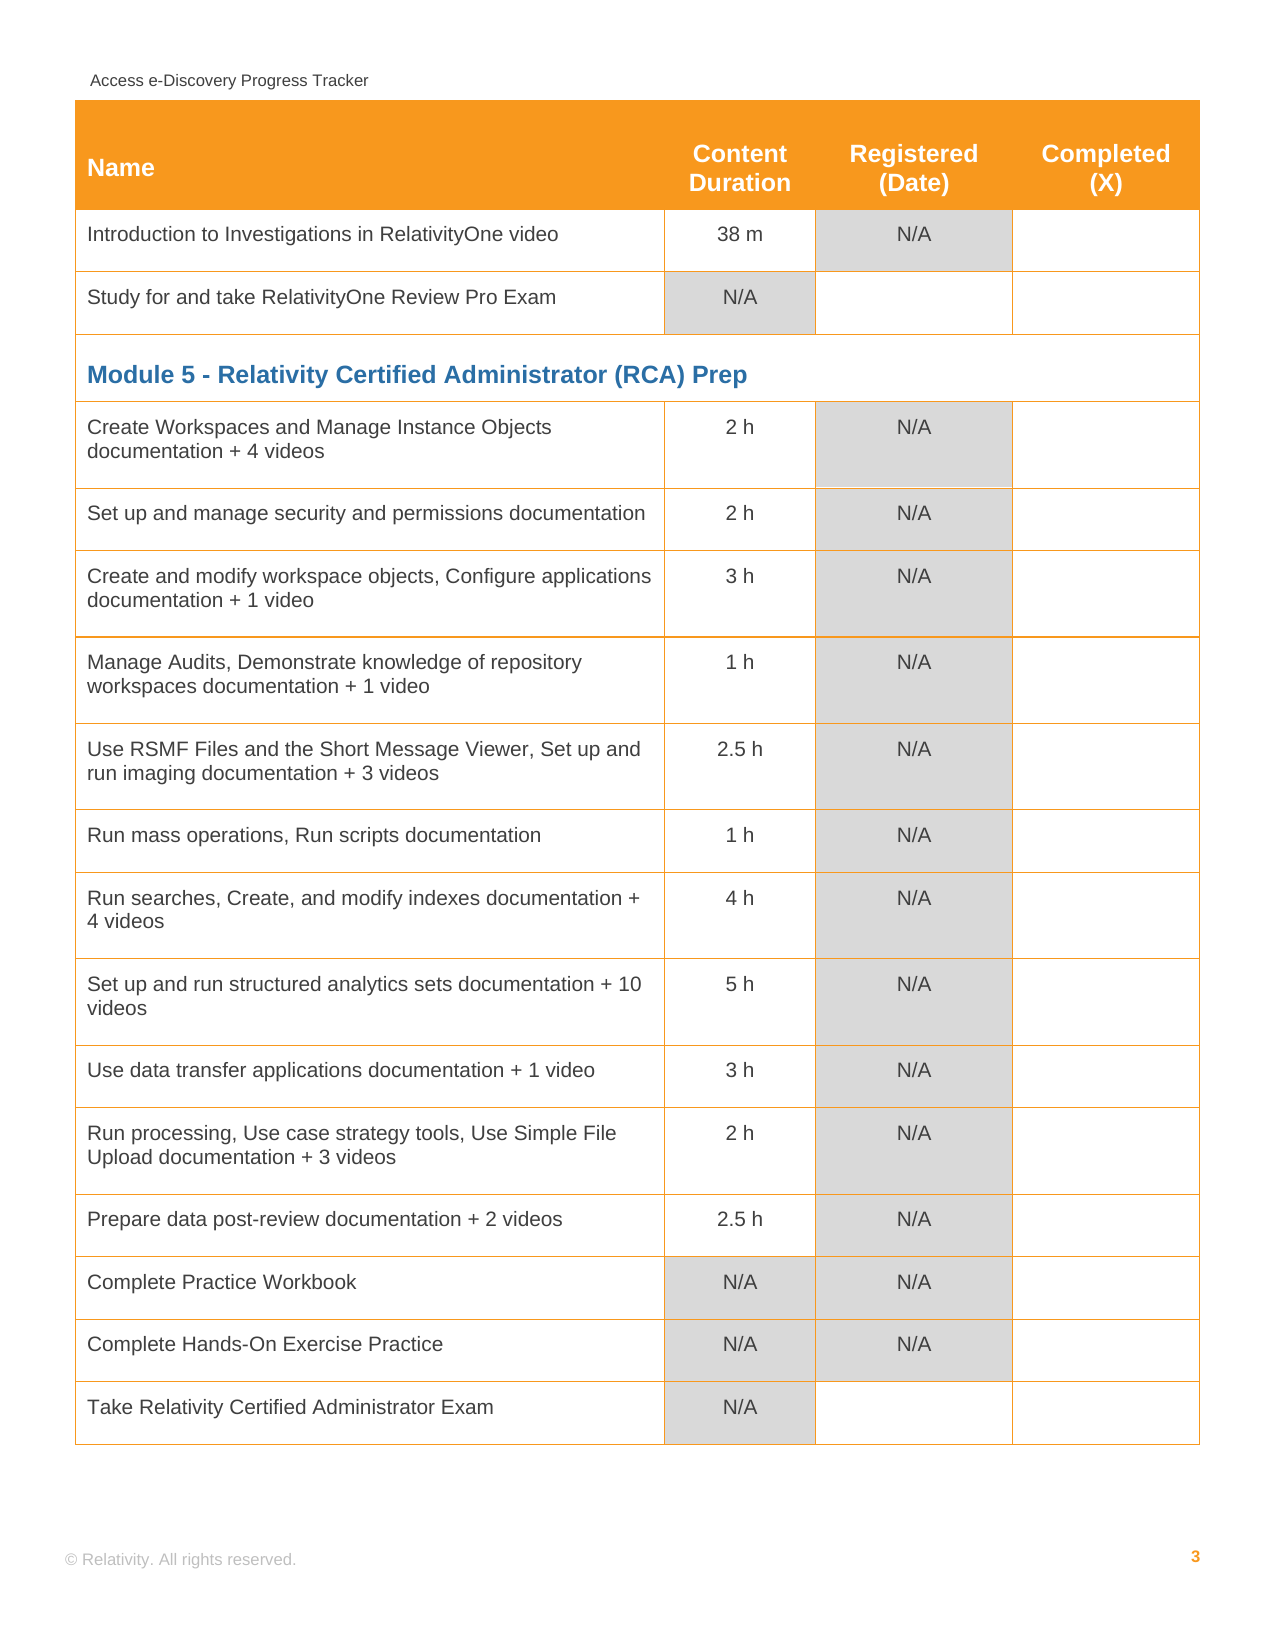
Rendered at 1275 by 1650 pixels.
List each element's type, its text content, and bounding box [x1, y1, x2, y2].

table_cell 2.5 h [665, 724, 815, 809]
table_cell Module 5 - Relativity Certified Administrator (RCA) Prep [76, 335, 1199, 401]
table_cell [816, 1382, 1012, 1444]
table_cell 3 h [665, 1046, 815, 1107]
table_header Completed (X) [1013, 101, 1199, 209]
table_cell Run mass operations, Run scripts documentation [76, 810, 664, 872]
table_cell N/A [816, 1195, 1012, 1256]
table_cell 1 h [665, 638, 815, 723]
table_cell N/A [816, 210, 1012, 271]
table_cell N/A [816, 402, 1012, 487]
table_cell N/A [665, 272, 815, 334]
table_cell 2 h [665, 489, 815, 550]
table_cell N/A [816, 489, 1012, 550]
table_cell Complete Hands-On Exercise Practice [76, 1320, 664, 1381]
table_cell Use data transfer applications documentation + 1 video [76, 1046, 664, 1107]
table_cell 2 h [665, 402, 815, 487]
table_cell [1013, 272, 1199, 334]
table_cell 2.5 h [665, 1195, 815, 1256]
table_cell Study for and take RelativityOne Review Pro Exam [76, 272, 664, 334]
table_cell [1013, 1382, 1199, 1444]
table_cell N/A [816, 1320, 1012, 1381]
table_cell [1013, 1108, 1199, 1194]
table_cell N/A [816, 551, 1012, 636]
table_cell N/A [816, 959, 1012, 1045]
table_cell [1013, 489, 1199, 550]
table_cell Set up and run structured analytics sets documentation + 10 videos [76, 959, 664, 1045]
table_cell 1 h [665, 810, 815, 872]
table_cell [816, 272, 1012, 334]
table_cell Use RSMF Files and the Short Message Viewer, Set up and run imaging documentation + 3 videos [76, 724, 664, 809]
table_cell N/A [816, 724, 1012, 809]
table_cell Create Workspaces and Manage Instance Objects documentation + 4 videos [76, 402, 664, 487]
table_cell 3 h [665, 551, 815, 636]
table_cell 5 h [665, 959, 815, 1045]
table_cell 38 m [665, 210, 815, 271]
table_cell N/A [816, 638, 1012, 723]
table_cell [1013, 1320, 1199, 1381]
table_cell N/A [816, 1257, 1012, 1319]
table_cell N/A [816, 810, 1012, 872]
table_cell Introduction to Investigations in RelativityOne video [76, 210, 664, 271]
table_cell [1013, 810, 1199, 872]
table_cell [1013, 210, 1199, 271]
table_cell 4 h [665, 873, 815, 958]
table_cell [1013, 1195, 1199, 1256]
table_cell Run processing, Use case strategy tools, Use Simple File Upload documentation + 3 videos [76, 1108, 664, 1194]
table_cell Complete Practice Workbook [76, 1257, 664, 1319]
table_header Name [76, 101, 664, 209]
table_cell [1013, 402, 1199, 487]
table_header Registered (Date) [816, 101, 1012, 209]
table_cell Create and modify workspace objects, Configure applications documentation + 1 video [76, 551, 664, 636]
table_cell [1013, 873, 1199, 958]
table_cell N/A [816, 1108, 1012, 1194]
table_cell Manage Audits, Demonstrate knowledge of repository workspaces documentation + 1 video [76, 638, 664, 723]
table_cell [1013, 959, 1199, 1045]
table_cell N/A [665, 1320, 815, 1381]
table_cell [1013, 551, 1199, 636]
table_cell [1013, 1257, 1199, 1319]
table_cell [1013, 638, 1199, 723]
table_cell Set up and manage security and permissions documentation [76, 489, 664, 550]
table_cell [1013, 724, 1199, 809]
table_header Content Duration [665, 101, 815, 209]
table_cell [1013, 1046, 1199, 1107]
table_cell 2 h [665, 1108, 815, 1194]
table_cell Run searches, Create, and modify indexes documentation + 4 videos [76, 873, 664, 958]
table_cell Take Relativity Certified Administrator Exam [76, 1382, 664, 1444]
table_cell N/A [816, 1046, 1012, 1107]
table_cell N/A [816, 873, 1012, 958]
table_cell Prepare data post-review documentation + 2 videos [76, 1195, 664, 1256]
table_cell N/A [665, 1382, 815, 1444]
table_cell N/A [665, 1257, 815, 1319]
